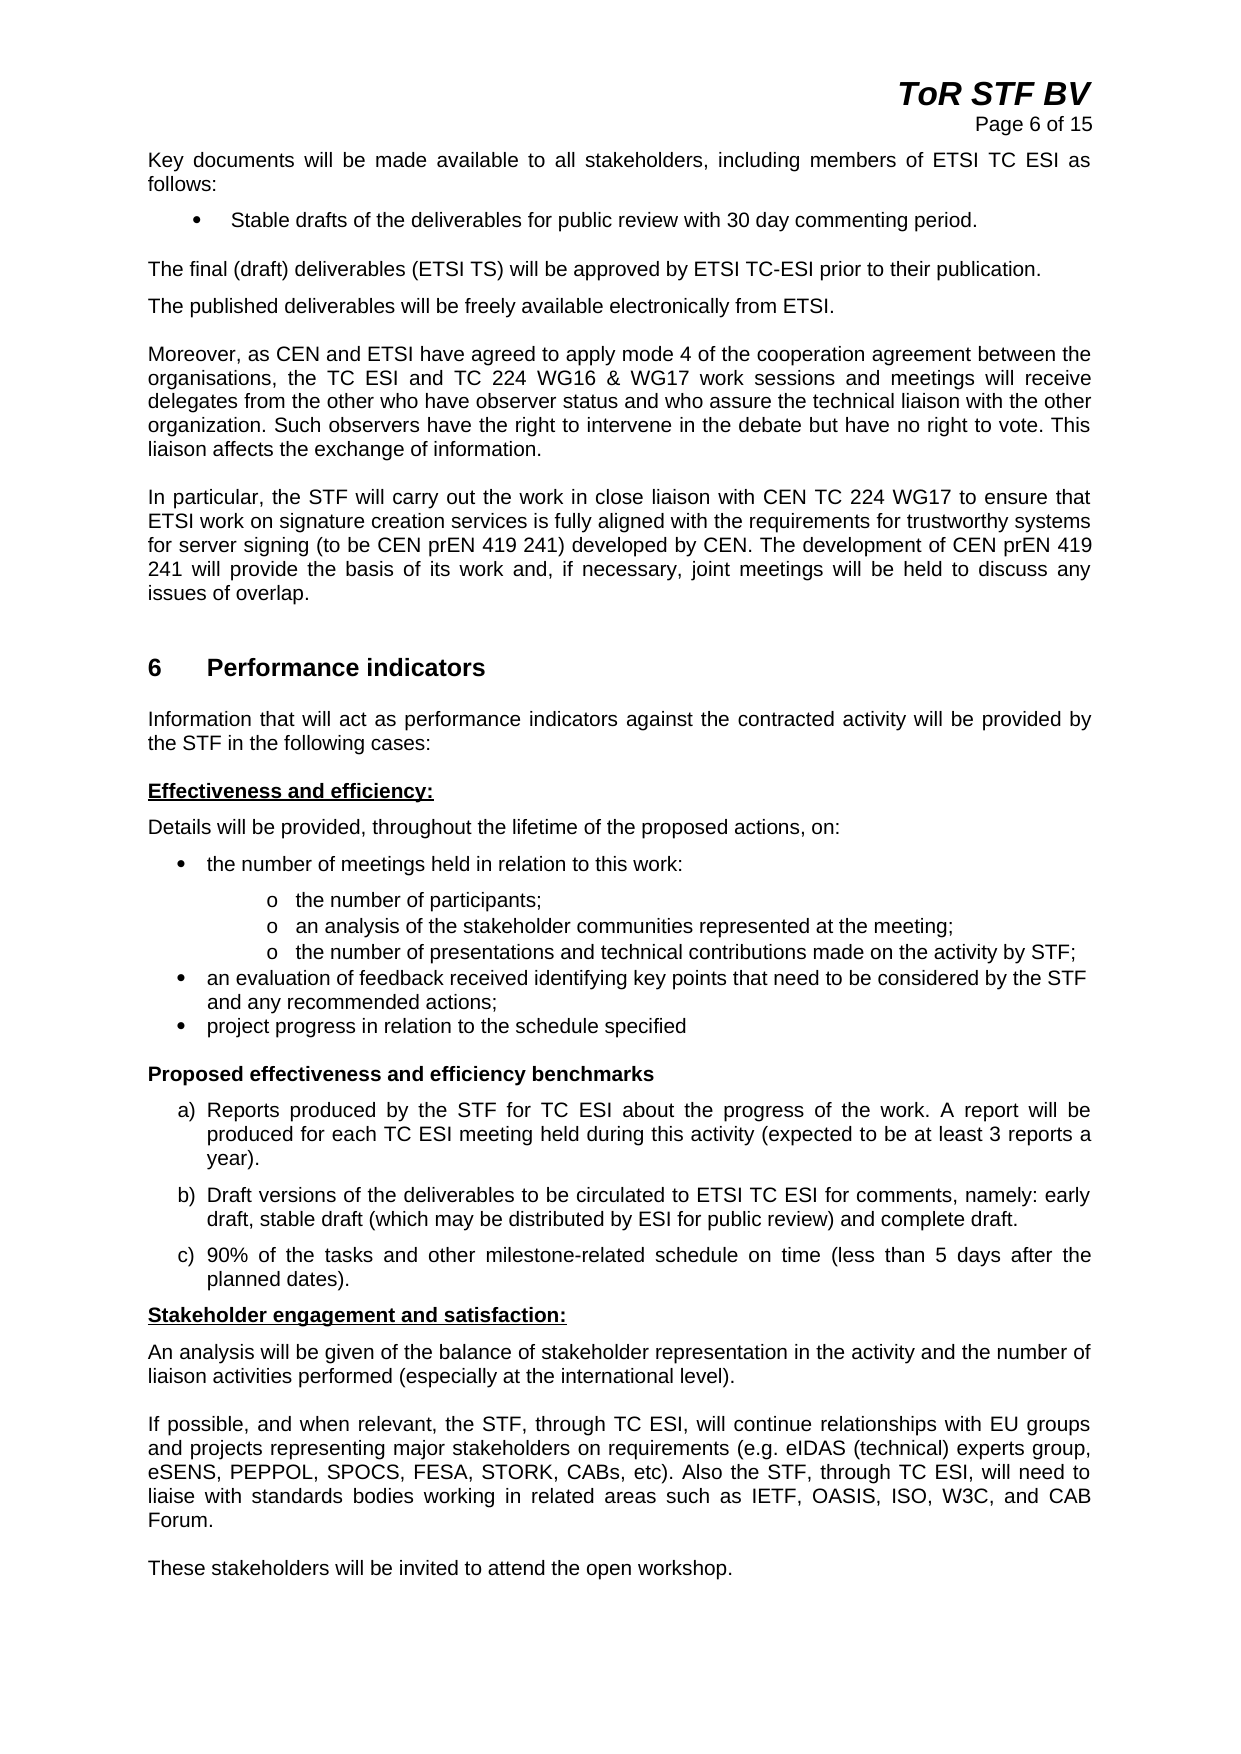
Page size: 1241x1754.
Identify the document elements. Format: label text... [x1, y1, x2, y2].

text Moreover, as CEN and ETSI have agreed to apply mode 4 of the cooperation agreement between the organisations, the TC ESI and TC 224 WG16 & WG17 work sessions and meetings will receive delegates from the other who have observer status and who assure the technical liaison with the other organization. Such observers have the right to intervene in the debate but have no right to vote. This liaison affects the exchange of information. [148, 341, 1093, 461]
text These stakeholders will be invited to attend the open workshop. [148, 1555, 1093, 1579]
text The published deliverables will be freely available electronically from ETSI. [148, 293, 1093, 317]
text Key documents will be made available to all stakeholders, including members of ETSI TC ESI as follows: [148, 148, 1093, 196]
text an analysis of the stakeholder communities represented at the meeting; [266, 914, 1093, 940]
text project progress in relation to the schedule specified [177, 1013, 1093, 1038]
text In particular, the STF will carry out the work in close liaison with CEN TC 224 WG17 to ensure that ETSI work on signature creation services is fully aligned with the requirements for trustworthy systems for server signing (to be CEN prEN 419 241) developed by CEN. The development of CEN prEN 419 241 will provide the basis of its work and, if necessary, joint meetings will be held to discuss any issues of overlap. [148, 485, 1093, 605]
text an evaluation of feedback received identifying key points that need to be considered by the STF and any recommended actions; [177, 966, 1093, 1013]
text If possible, and when relevant, the STF, through TC ESI, will continue relationships with EU groups and projects representing major stakeholders on requirements (e.g. eIDAS (technical) experts group, eSENS, PEPPOL, SPOCS, FESA, STORK, CABs, etc). Also the STF, through TC ESI, will need to liaise with standards bodies working in related areas such as IETF, OASIS, ISO, W3C, and CAB Forum. [148, 1412, 1093, 1531]
subtitle Performance indicators [148, 653, 1093, 682]
list Reports produced by the STF for TC ESI about the progress of the work. A report will be produced for each TC ESI meeting held during this activity (expected to be at least 3 reports a year). [177, 1098, 1093, 1170]
text Proposed effectiveness and efficiency benchmarks [148, 1062, 1093, 1086]
text The final (draft) deliverables (ETSI TS) will be approved by ETSI TC-ESI prior to their publication. [148, 257, 1093, 281]
text the number of meetings held in relation to this work: [177, 851, 1093, 876]
list Draft versions of the deliverables to be circulated to ETSI TC ESI for comments, namely: early draft, stable draft (which may be distributed by ESI for public review) and complete draft. [177, 1182, 1093, 1230]
text the number of participants; [266, 888, 1093, 914]
list Stable drafts of the deliverables for public review with 30 day commenting period. [193, 208, 1093, 232]
text Effectiveness and efficiency: [148, 778, 1093, 802]
text the number of presentations and technical contributions made on the activity by STF; [266, 940, 1093, 966]
text Details will be provided, throughout the lifetime of the proposed actions, on: [148, 815, 1093, 839]
text Stakeholder engagement and satisfaction: [148, 1303, 1093, 1327]
text Information that will act as performance indicators against the contracted activity will be provided by the STF in the following cases: [148, 707, 1093, 754]
list 90% of the tasks and other milestone-related schedule on time (less than 5 days after the planned dates). [177, 1243, 1093, 1291]
text An analysis will be given of the balance of stakeholder representation in the activity and the number of liaison activities performed (especially at the international level). [148, 1340, 1093, 1388]
